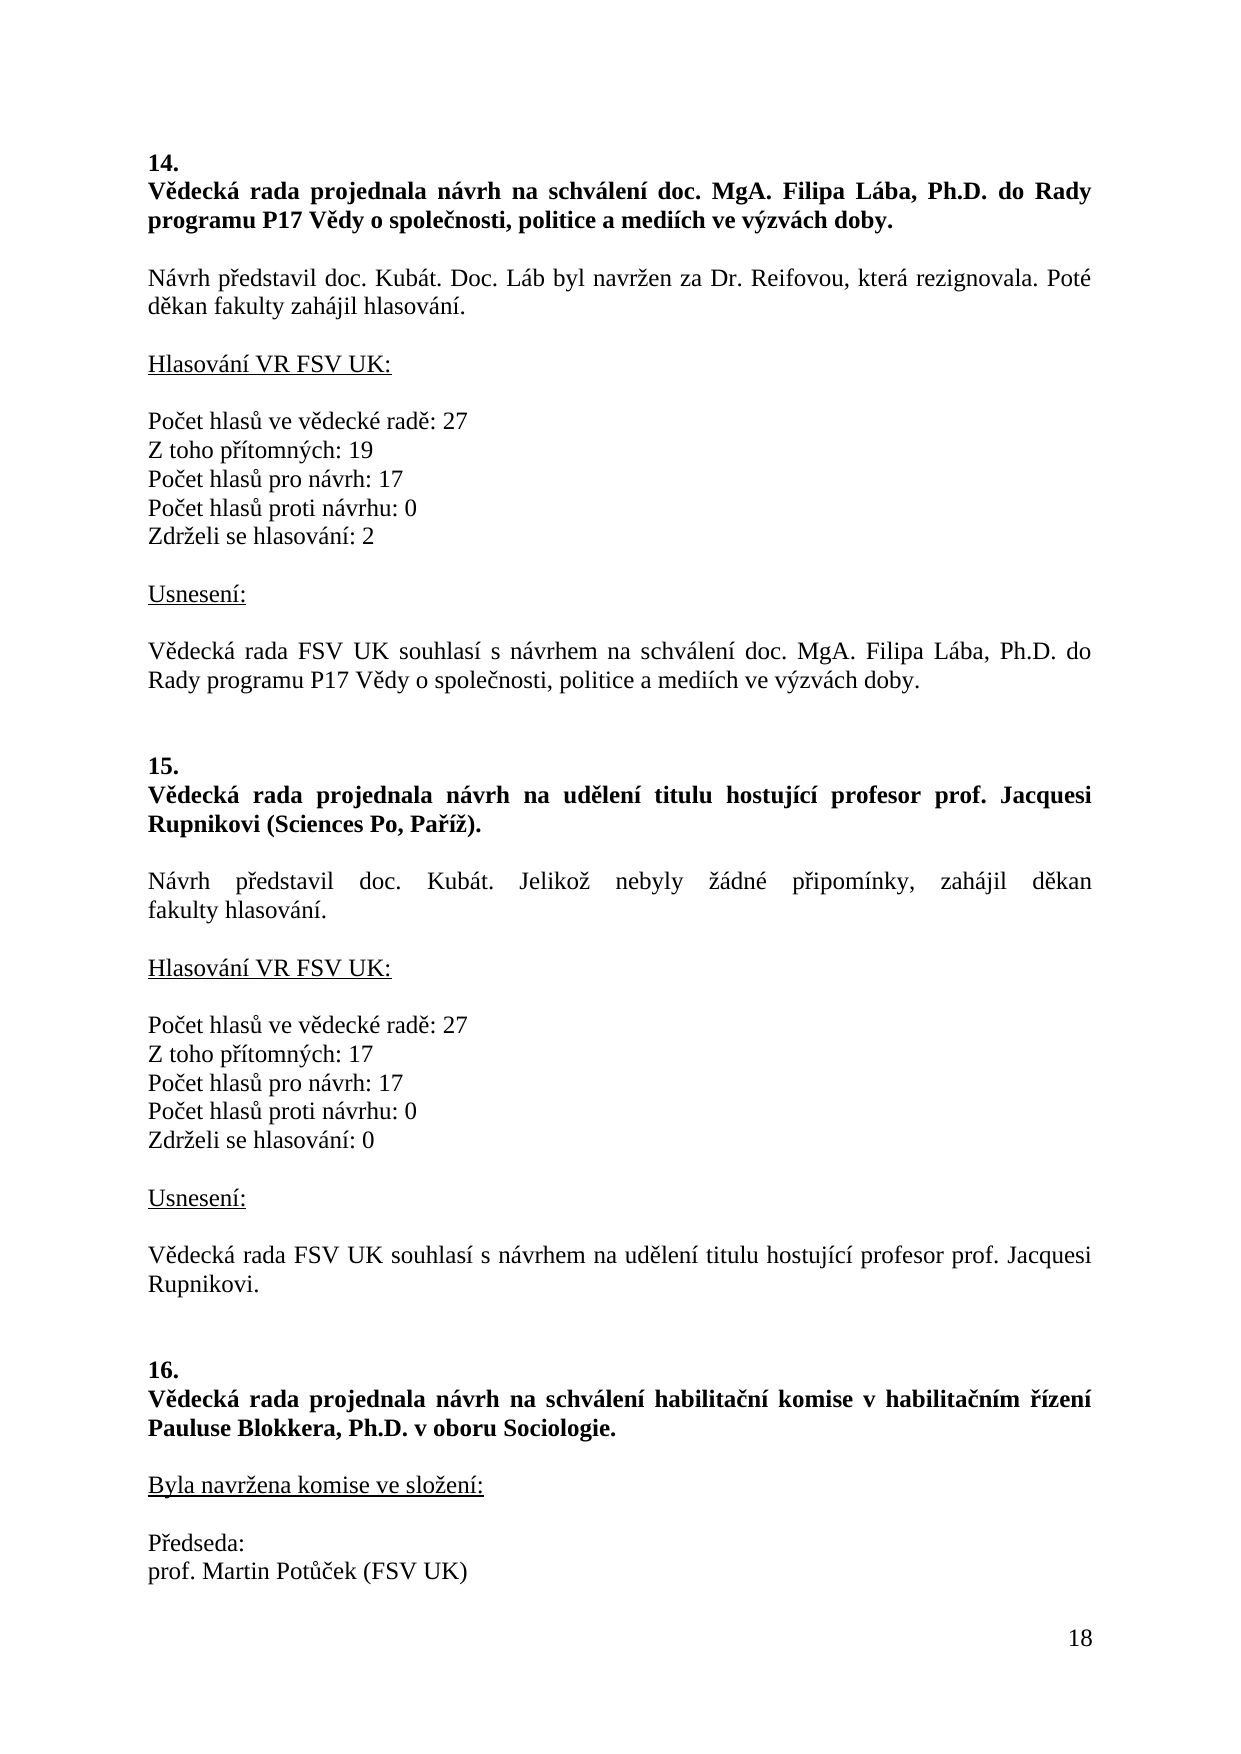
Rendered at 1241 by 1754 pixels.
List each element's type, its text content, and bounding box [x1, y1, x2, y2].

text Usnesení: [148, 1183, 1093, 1211]
text Vědecká rada projednala návrh na udělení titulu hostující profesor prof. Jacquesi Rupnikovi (Sciences Po, Paříž). [148, 780, 1093, 838]
text Vědecká rada projednala návrh na schválení habilitační komise v habilitačním řízení Pauluse Blokkera, Ph.D. v oboru Sociologie. [148, 1384, 1093, 1441]
text 16. [148, 1355, 1093, 1384]
text prof. Martin Potůček (FSV UK) [148, 1556, 1093, 1585]
text Hlasování VR FSV UK: [148, 349, 1093, 378]
text Návrh představil doc. Kubát. Doc. Láb byl navržen za Dr. Reifovou, která rezignovala. Poté děkan fakulty zahájil hlasování. [148, 263, 1093, 320]
text Z toho přítomných: 19 [148, 435, 1093, 464]
text Počet hlasů ve vědecké radě: 27 [148, 406, 1093, 435]
text Návrh představil doc. Kubát. Jelikož nebyly žádné připomínky, zahájil děkan fakulty hlasování. [148, 866, 1093, 924]
text Hlasování VR FSV UK: [148, 953, 1093, 981]
text Vědecká rada FSV UK souhlasí s návrhem na udělení titulu hostující profesor prof. Jacquesi Rupnikovi. [148, 1240, 1093, 1298]
text 15. [148, 751, 1093, 780]
text Počet hlasů pro návrh: 17 [148, 464, 1093, 493]
text Z toho přítomných: 17 [148, 1039, 1093, 1068]
text Počet hlasů pro návrh: 17 [148, 1068, 1093, 1096]
text Vědecká rada projednala návrh na schválení doc. MgA. Filipa Lába, Ph.D. do Rady programu P17 Vědy o společnosti, politice a mediích ve výzvách doby. [148, 176, 1093, 234]
text Zdrželi se hlasování: 0 [148, 1125, 1093, 1154]
text Usnesení: [148, 579, 1093, 608]
text 14. [148, 148, 1093, 176]
text Předseda: [148, 1528, 1093, 1556]
text Byla navržena komise ve složení: [148, 1470, 1093, 1499]
text Vědecká rada FSV UK souhlasí s návrhem na schválení doc. MgA. Filipa Lába, Ph.D. do Rady programu P17 Vědy o společnosti, politice a mediích ve výzvách doby. [148, 636, 1093, 694]
text Počet hlasů proti návrhu: 0 [148, 493, 1093, 521]
text Počet hlasů proti návrhu: 0 [148, 1096, 1093, 1125]
text Zdrželi se hlasování: 2 [148, 521, 1093, 550]
text Počet hlasů ve vědecké radě: 27 [148, 1010, 1093, 1039]
